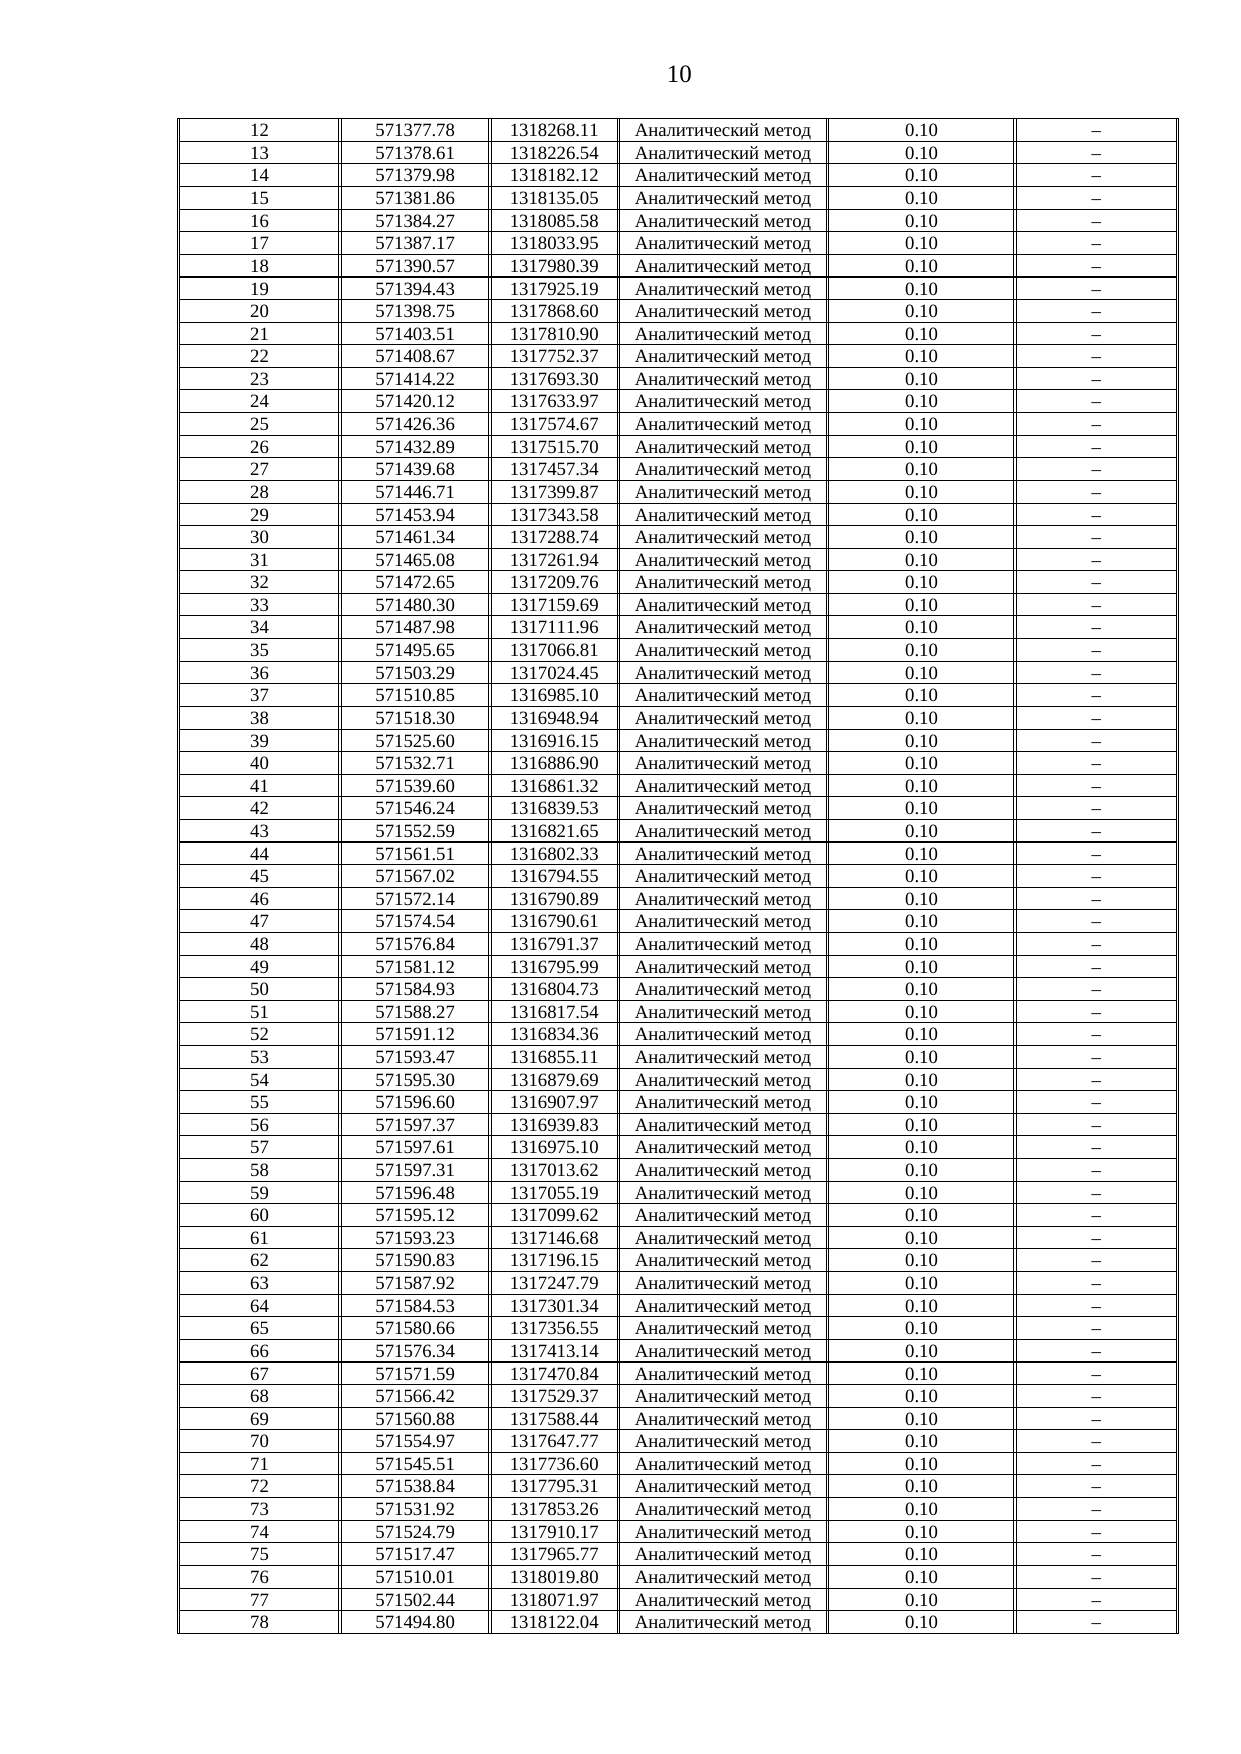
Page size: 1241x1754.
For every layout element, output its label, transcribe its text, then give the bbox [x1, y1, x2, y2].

table_cell 0.10 [829, 1295, 1013, 1316]
table_cell Аналитический метод [620, 1272, 826, 1293]
table_cell 25 [180, 413, 338, 434]
table_cell 67 [180, 1363, 338, 1384]
table_cell 1318033.95 [492, 232, 617, 254]
table_cell – [1017, 1249, 1176, 1271]
table_cell 571381.86 [342, 187, 488, 208]
table_cell 571567.02 [342, 865, 488, 887]
table_cell 64 [180, 1295, 338, 1316]
table_cell 571531.92 [342, 1498, 488, 1519]
table_cell 1318182.12 [492, 164, 617, 186]
table_cell 571546.24 [342, 797, 488, 819]
table_cell Аналитический метод [620, 707, 826, 728]
table_cell 1316795.99 [492, 956, 617, 977]
table_cell 571591.12 [342, 1023, 488, 1045]
table_cell 571597.61 [342, 1136, 488, 1158]
table_cell 1317457.34 [492, 458, 617, 480]
table_cell 1317810.90 [492, 323, 617, 344]
table_cell 0.10 [829, 481, 1013, 502]
table_cell 0.10 [829, 1114, 1013, 1135]
table_cell 0.10 [829, 1498, 1013, 1519]
table_cell 0.10 [829, 164, 1013, 186]
table_cell 571576.34 [342, 1340, 488, 1361]
table_cell Аналитический метод [620, 956, 826, 977]
table_cell 0.10 [829, 1001, 1013, 1022]
table_cell – [1017, 345, 1176, 367]
table_cell 43 [180, 820, 338, 841]
table_cell – [1017, 730, 1176, 751]
table_cell 0.10 [829, 978, 1013, 1000]
table_cell Аналитический метод [620, 119, 826, 141]
table_cell 76 [180, 1566, 338, 1587]
table_cell Аналитический метод [620, 1589, 826, 1610]
table_cell 1317633.97 [492, 390, 617, 412]
table_cell 571377.78 [342, 119, 488, 141]
table_cell 0.10 [829, 707, 1013, 728]
table_cell 1317529.37 [492, 1385, 617, 1407]
table_cell 1316839.53 [492, 797, 617, 819]
table_cell 0.10 [829, 1430, 1013, 1452]
table_cell 35 [180, 639, 338, 661]
table_cell 571584.53 [342, 1295, 488, 1316]
table_cell 0.10 [829, 1023, 1013, 1045]
table_cell 571403.51 [342, 323, 488, 344]
table_cell 1317470.84 [492, 1363, 617, 1384]
table_cell – [1017, 164, 1176, 186]
table_cell 27 [180, 458, 338, 480]
table_cell 0.10 [829, 730, 1013, 751]
table_cell 1317853.26 [492, 1498, 617, 1519]
table_cell 72 [180, 1475, 338, 1497]
table_cell 28 [180, 481, 338, 502]
table_cell – [1017, 1204, 1176, 1226]
table_cell 16 [180, 210, 338, 231]
table_cell Аналитический метод [620, 571, 826, 593]
table_cell – [1017, 1385, 1176, 1407]
table_cell 0.10 [829, 1566, 1013, 1587]
table_cell – [1017, 1091, 1176, 1113]
table_cell 60 [180, 1204, 338, 1226]
table_cell Аналитический метод [620, 345, 826, 367]
table_cell 1317795.31 [492, 1475, 617, 1497]
table_cell 1317196.15 [492, 1249, 617, 1271]
table_cell 0.10 [829, 933, 1013, 954]
table_cell 571597.31 [342, 1159, 488, 1181]
table_cell 0.10 [829, 504, 1013, 525]
table_cell 0.10 [829, 1408, 1013, 1429]
table_cell 1317868.60 [492, 300, 617, 322]
table_cell 571494.80 [342, 1611, 488, 1633]
table_cell 571426.36 [342, 413, 488, 434]
table_cell 77 [180, 1589, 338, 1610]
table_cell – [1017, 413, 1176, 434]
table_cell 0.10 [829, 436, 1013, 457]
table_cell Аналитический метод [620, 1069, 826, 1090]
table_cell Аналитический метод [620, 888, 826, 909]
table_cell 1318268.11 [492, 119, 617, 141]
table_cell – [1017, 775, 1176, 796]
table_cell 66 [180, 1340, 338, 1361]
table_cell 571581.12 [342, 956, 488, 977]
table_cell Аналитический метод [620, 594, 826, 615]
table_cell 13 [180, 142, 338, 163]
table_cell – [1017, 1475, 1176, 1497]
table_cell 0.10 [829, 639, 1013, 661]
table_cell 571571.59 [342, 1363, 488, 1384]
table_cell 59 [180, 1182, 338, 1203]
table_cell Аналитический метод [620, 865, 826, 887]
table_cell Аналитический метод [620, 1521, 826, 1542]
table_cell – [1017, 1340, 1176, 1361]
table_cell 55 [180, 1091, 338, 1113]
table_cell 1316879.69 [492, 1069, 617, 1090]
table_cell 19 [180, 278, 338, 299]
table_cell 1316804.73 [492, 978, 617, 1000]
table_cell 0.10 [829, 1521, 1013, 1542]
table_cell – [1017, 436, 1176, 457]
table_cell 0.10 [829, 956, 1013, 977]
table_cell 571390.57 [342, 255, 488, 276]
table_cell 0.10 [829, 345, 1013, 367]
table_cell – [1017, 142, 1176, 163]
table_cell 0.10 [829, 662, 1013, 683]
table_cell 1317588.44 [492, 1408, 617, 1429]
table_cell 1317261.94 [492, 549, 617, 570]
table_cell Аналитический метод [620, 1453, 826, 1474]
table_cell 44 [180, 843, 338, 864]
table_cell 29 [180, 504, 338, 525]
table_cell – [1017, 662, 1176, 683]
table_cell Аналитический метод [620, 1114, 826, 1135]
table_cell 1318122.04 [492, 1611, 617, 1633]
table_cell Аналитический метод [620, 752, 826, 774]
table_cell 0.10 [829, 571, 1013, 593]
table_cell 68 [180, 1385, 338, 1407]
table_cell 0.10 [829, 278, 1013, 299]
table_cell 1316855.11 [492, 1046, 617, 1067]
table_cell Аналитический метод [620, 933, 826, 954]
table_cell 0.10 [829, 752, 1013, 774]
table_cell Аналитический метод [620, 390, 826, 412]
table_cell 571588.27 [342, 1001, 488, 1022]
table_cell 571532.71 [342, 752, 488, 774]
table_cell – [1017, 1001, 1176, 1022]
table_cell 0.10 [829, 413, 1013, 434]
table_cell 571560.88 [342, 1408, 488, 1429]
table_cell 0.10 [829, 1204, 1013, 1226]
table_cell 58 [180, 1159, 338, 1181]
table_cell Аналитический метод [620, 458, 826, 480]
table_cell 0.10 [829, 232, 1013, 254]
table_cell – [1017, 1295, 1176, 1316]
table_cell 31 [180, 549, 338, 570]
table_cell – [1017, 1136, 1176, 1158]
table_cell 78 [180, 1611, 338, 1633]
table_cell 1317013.62 [492, 1159, 617, 1181]
table_cell 571596.60 [342, 1091, 488, 1113]
table_cell 1316821.65 [492, 820, 617, 841]
table_cell Аналитический метод [620, 413, 826, 434]
table_cell 38 [180, 707, 338, 728]
table_cell 571595.30 [342, 1069, 488, 1090]
table_cell 0.10 [829, 797, 1013, 819]
table_cell 571453.94 [342, 504, 488, 525]
table_cell 65 [180, 1317, 338, 1339]
table_cell 571545.51 [342, 1453, 488, 1474]
table_cell 0.10 [829, 1136, 1013, 1158]
table_cell 1317247.79 [492, 1272, 617, 1293]
table_cell 17 [180, 232, 338, 254]
table_cell 1316790.61 [492, 910, 617, 932]
table_cell 75 [180, 1543, 338, 1565]
table_cell 0.10 [829, 1363, 1013, 1384]
table_cell 41 [180, 775, 338, 796]
table_cell 1316817.54 [492, 1001, 617, 1022]
table_cell 47 [180, 910, 338, 932]
table_cell Аналитический метод [620, 1611, 826, 1633]
table_cell Аналитический метод [620, 843, 826, 864]
table_cell 571432.89 [342, 436, 488, 457]
table_cell – [1017, 843, 1176, 864]
table_cell – [1017, 1543, 1176, 1565]
table_cell 26 [180, 436, 338, 457]
table_cell 1316975.10 [492, 1136, 617, 1158]
table_cell 37 [180, 684, 338, 706]
table_cell – [1017, 1182, 1176, 1203]
table_cell Аналитический метод [620, 1363, 826, 1384]
table_cell Аналитический метод [620, 210, 826, 231]
table_cell 571593.47 [342, 1046, 488, 1067]
table_cell 0.10 [829, 368, 1013, 389]
table_cell 0.10 [829, 300, 1013, 322]
table_cell 73 [180, 1498, 338, 1519]
table_cell 571387.17 [342, 232, 488, 254]
table_cell – [1017, 910, 1176, 932]
table_cell 1316939.83 [492, 1114, 617, 1135]
table_cell – [1017, 323, 1176, 344]
table_cell 1317752.37 [492, 345, 617, 367]
table_cell Аналитический метод [620, 1543, 826, 1565]
table_cell 71 [180, 1453, 338, 1474]
table_cell Аналитический метод [620, 1340, 826, 1361]
table_cell 63 [180, 1272, 338, 1293]
table_cell 571524.79 [342, 1521, 488, 1542]
table_cell 1316834.36 [492, 1023, 617, 1045]
table_cell 1316948.94 [492, 707, 617, 728]
table_cell Аналитический метод [620, 1249, 826, 1271]
table_cell 571566.42 [342, 1385, 488, 1407]
table_cell – [1017, 255, 1176, 276]
table_cell 571408.67 [342, 345, 488, 367]
table_cell 1316907.97 [492, 1091, 617, 1113]
table_cell 56 [180, 1114, 338, 1135]
table_cell 571539.60 [342, 775, 488, 796]
table_cell Аналитический метод [620, 639, 826, 661]
table_cell Аналитический метод [620, 323, 826, 344]
table_cell 571384.27 [342, 210, 488, 231]
table_cell – [1017, 684, 1176, 706]
table_cell – [1017, 1521, 1176, 1542]
table_cell Аналитический метод [620, 1182, 826, 1203]
table_cell 0.10 [829, 1385, 1013, 1407]
table_cell 48 [180, 933, 338, 954]
table_cell 571587.92 [342, 1272, 488, 1293]
table_cell – [1017, 526, 1176, 548]
table_cell 54 [180, 1069, 338, 1090]
table_cell 1316790.89 [492, 888, 617, 909]
table_cell 0.10 [829, 1159, 1013, 1181]
table_cell 0.10 [829, 865, 1013, 887]
table_cell 0.10 [829, 210, 1013, 231]
table_cell 1317159.69 [492, 594, 617, 615]
table_cell 0.10 [829, 1249, 1013, 1271]
table_cell 1317736.60 [492, 1453, 617, 1474]
table_cell 0.10 [829, 684, 1013, 706]
table_cell Аналитический метод [620, 1408, 826, 1429]
table_cell 571495.65 [342, 639, 488, 661]
table_cell – [1017, 368, 1176, 389]
table_cell 1316985.10 [492, 684, 617, 706]
table_cell – [1017, 481, 1176, 502]
table_cell Аналитический метод [620, 187, 826, 208]
table_cell 1317925.19 [492, 278, 617, 299]
table_cell Аналитический метод [620, 978, 826, 1000]
table_cell 1316861.32 [492, 775, 617, 796]
table_cell 571420.12 [342, 390, 488, 412]
table_cell 0.10 [829, 1453, 1013, 1474]
table_cell – [1017, 458, 1176, 480]
table_cell – [1017, 707, 1176, 728]
table_cell – [1017, 1566, 1176, 1587]
table_cell 0.10 [829, 1182, 1013, 1203]
table_cell Аналитический метод [620, 1159, 826, 1181]
table_cell 0.10 [829, 142, 1013, 163]
table_cell – [1017, 1408, 1176, 1429]
table_cell 571554.97 [342, 1430, 488, 1452]
table_cell 571574.54 [342, 910, 488, 932]
table_cell 571597.37 [342, 1114, 488, 1135]
table_cell – [1017, 1589, 1176, 1610]
table_cell 571525.60 [342, 730, 488, 751]
table_cell Аналитический метод [620, 300, 826, 322]
table_cell Аналитический метод [620, 1136, 826, 1158]
table_cell 571510.01 [342, 1566, 488, 1587]
table_cell 61 [180, 1227, 338, 1248]
table_cell – [1017, 1498, 1176, 1519]
table_cell 24 [180, 390, 338, 412]
table_cell 571414.22 [342, 368, 488, 389]
table_cell Аналитический метод [620, 1204, 826, 1226]
table_cell Аналитический метод [620, 1317, 826, 1339]
table_cell 53 [180, 1046, 338, 1067]
table_cell 42 [180, 797, 338, 819]
table_cell – [1017, 571, 1176, 593]
table_cell – [1017, 1453, 1176, 1474]
table_cell 571538.84 [342, 1475, 488, 1497]
table_cell 46 [180, 888, 338, 909]
table_cell 1318071.97 [492, 1589, 617, 1610]
table_cell – [1017, 300, 1176, 322]
table_cell – [1017, 1611, 1176, 1633]
table_cell 51 [180, 1001, 338, 1022]
table_cell Аналитический метод [620, 278, 826, 299]
table_cell 571561.51 [342, 843, 488, 864]
table_cell 1317356.55 [492, 1317, 617, 1339]
table_cell 1317574.67 [492, 413, 617, 434]
table_cell Аналитический метод [620, 662, 826, 683]
table_cell 0.10 [829, 1611, 1013, 1633]
table_cell Аналитический метод [620, 684, 826, 706]
table_cell Аналитический метод [620, 1498, 826, 1519]
table_cell 1317980.39 [492, 255, 617, 276]
table_cell – [1017, 1159, 1176, 1181]
table_cell 1318085.58 [492, 210, 617, 231]
table_cell 0.10 [829, 843, 1013, 864]
table_cell 571379.98 [342, 164, 488, 186]
table_cell 571503.29 [342, 662, 488, 683]
table_cell 14 [180, 164, 338, 186]
table_cell 21 [180, 323, 338, 344]
table_cell 0.10 [829, 187, 1013, 208]
table_cell Аналитический метод [620, 504, 826, 525]
table_cell 0.10 [829, 1046, 1013, 1067]
table_cell 18 [180, 255, 338, 276]
table_cell Аналитический метод [620, 1295, 826, 1316]
table_cell 1317515.70 [492, 436, 617, 457]
table_cell 1317693.30 [492, 368, 617, 389]
table_cell 36 [180, 662, 338, 683]
table_cell 1317024.45 [492, 662, 617, 683]
table_cell 12 [180, 119, 338, 141]
table_cell – [1017, 865, 1176, 887]
table_cell – [1017, 956, 1176, 977]
table_cell Аналитический метод [620, 730, 826, 751]
table_cell – [1017, 1363, 1176, 1384]
table_cell 571552.59 [342, 820, 488, 841]
table_cell 74 [180, 1521, 338, 1542]
table_cell 571596.48 [342, 1182, 488, 1203]
table_cell – [1017, 390, 1176, 412]
table_cell 0.10 [829, 1543, 1013, 1565]
table_cell 571446.71 [342, 481, 488, 502]
table_cell 571593.23 [342, 1227, 488, 1248]
table_cell – [1017, 210, 1176, 231]
table_cell 49 [180, 956, 338, 977]
table_cell 1316791.37 [492, 933, 617, 954]
table_cell – [1017, 933, 1176, 954]
table_cell Аналитический метод [620, 255, 826, 276]
table_cell 0.10 [829, 1340, 1013, 1361]
table_cell 1317399.87 [492, 481, 617, 502]
table_cell – [1017, 1046, 1176, 1067]
table_cell Аналитический метод [620, 1091, 826, 1113]
table_cell – [1017, 232, 1176, 254]
table_cell – [1017, 549, 1176, 570]
table_cell 45 [180, 865, 338, 887]
table_cell 571398.75 [342, 300, 488, 322]
table_cell Аналитический метод [620, 549, 826, 570]
table_cell 0.10 [829, 775, 1013, 796]
table_cell 62 [180, 1249, 338, 1271]
table_cell 30 [180, 526, 338, 548]
table_cell 1318135.05 [492, 187, 617, 208]
table_cell – [1017, 278, 1176, 299]
table_cell 571510.85 [342, 684, 488, 706]
table_cell Аналитический метод [620, 1475, 826, 1497]
table_cell 0.10 [829, 323, 1013, 344]
table_cell 0.10 [829, 1091, 1013, 1113]
table_cell 571480.30 [342, 594, 488, 615]
table_cell – [1017, 187, 1176, 208]
table_cell 22 [180, 345, 338, 367]
table_cell 1316794.55 [492, 865, 617, 887]
table_cell 0.10 [829, 594, 1013, 615]
table_cell 0.10 [829, 549, 1013, 570]
table_cell 571576.84 [342, 933, 488, 954]
table_cell 1317343.58 [492, 504, 617, 525]
table_cell – [1017, 1317, 1176, 1339]
table_cell 1317288.74 [492, 526, 617, 548]
table_cell Аналитический метод [620, 436, 826, 457]
table_cell 1316802.33 [492, 843, 617, 864]
table_cell 39 [180, 730, 338, 751]
table_cell – [1017, 820, 1176, 841]
table_cell Аналитический метод [620, 616, 826, 638]
table_cell 32 [180, 571, 338, 593]
table_cell 0.10 [829, 1069, 1013, 1090]
table_cell 0.10 [829, 458, 1013, 480]
table_cell 571584.93 [342, 978, 488, 1000]
table_cell 57 [180, 1136, 338, 1158]
table_cell 15 [180, 187, 338, 208]
table_cell Аналитический метод [620, 775, 826, 796]
table_cell 571439.68 [342, 458, 488, 480]
table_cell 1316886.90 [492, 752, 617, 774]
table_cell 571378.61 [342, 142, 488, 163]
table_cell 23 [180, 368, 338, 389]
table_cell 1317066.81 [492, 639, 617, 661]
table_cell 571595.12 [342, 1204, 488, 1226]
table_cell 1317647.77 [492, 1430, 617, 1452]
table_cell 1317910.17 [492, 1521, 617, 1542]
table_cell 571461.34 [342, 526, 488, 548]
table_cell – [1017, 616, 1176, 638]
table_cell 571572.14 [342, 888, 488, 909]
table_cell Аналитический метод [620, 368, 826, 389]
table_cell 1318019.80 [492, 1566, 617, 1587]
table_cell 0.10 [829, 888, 1013, 909]
table_cell 1317099.62 [492, 1204, 617, 1226]
table_cell Аналитический метод [620, 1566, 826, 1587]
table_cell Аналитический метод [620, 1046, 826, 1067]
table_cell 0.10 [829, 1475, 1013, 1497]
table_cell – [1017, 1069, 1176, 1090]
table_cell 571580.66 [342, 1317, 488, 1339]
table_cell 0.10 [829, 1589, 1013, 1610]
table_cell 1317965.77 [492, 1543, 617, 1565]
table_cell Аналитический метод [620, 481, 826, 502]
table_cell 1317146.68 [492, 1227, 617, 1248]
table_cell Аналитический метод [620, 1385, 826, 1407]
table_cell 52 [180, 1023, 338, 1045]
table_cell 0.10 [829, 820, 1013, 841]
table_cell Аналитический метод [620, 1430, 826, 1452]
table_cell 0.10 [829, 255, 1013, 276]
table_cell – [1017, 594, 1176, 615]
table_cell Аналитический метод [620, 1023, 826, 1045]
table_cell 33 [180, 594, 338, 615]
table_cell – [1017, 639, 1176, 661]
table_cell 0.10 [829, 910, 1013, 932]
table_cell 1317111.96 [492, 616, 617, 638]
table_cell – [1017, 1114, 1176, 1135]
table_cell 0.10 [829, 1272, 1013, 1293]
table_cell 0.10 [829, 616, 1013, 638]
table_cell 0.10 [829, 526, 1013, 548]
table_cell 1316916.15 [492, 730, 617, 751]
table_cell 1317413.14 [492, 1340, 617, 1361]
table_cell 34 [180, 616, 338, 638]
table_cell 1317055.19 [492, 1182, 617, 1203]
table_cell – [1017, 1023, 1176, 1045]
table_cell Аналитический метод [620, 232, 826, 254]
table_cell 40 [180, 752, 338, 774]
table_cell 1318226.54 [492, 142, 617, 163]
table_cell 1317209.76 [492, 571, 617, 593]
table_cell Аналитический метод [620, 1001, 826, 1022]
table_cell Аналитический метод [620, 910, 826, 932]
table_cell 571517.47 [342, 1543, 488, 1565]
table_cell – [1017, 504, 1176, 525]
table_cell 1317301.34 [492, 1295, 617, 1316]
table_cell – [1017, 1430, 1176, 1452]
table_cell 571502.44 [342, 1589, 488, 1610]
table_cell 0.10 [829, 1227, 1013, 1248]
table_cell 571518.30 [342, 707, 488, 728]
table_cell 20 [180, 300, 338, 322]
table_cell 0.10 [829, 390, 1013, 412]
table_cell Аналитический метод [620, 797, 826, 819]
table_cell 571394.43 [342, 278, 488, 299]
table_cell 0.10 [829, 1317, 1013, 1339]
table_cell 571487.98 [342, 616, 488, 638]
table_cell 0.10 [829, 119, 1013, 141]
table_cell 50 [180, 978, 338, 1000]
table_cell Аналитический метод [620, 164, 826, 186]
table_cell – [1017, 1272, 1176, 1293]
table_cell – [1017, 888, 1176, 909]
table_cell – [1017, 1227, 1176, 1248]
table_cell – [1017, 797, 1176, 819]
table_cell – [1017, 752, 1176, 774]
table_cell Аналитический метод [620, 142, 826, 163]
table_cell 571590.83 [342, 1249, 488, 1271]
table_cell – [1017, 978, 1176, 1000]
table_cell – [1017, 119, 1176, 141]
table_cell 69 [180, 1408, 338, 1429]
table_cell 571472.65 [342, 571, 488, 593]
table_cell 70 [180, 1430, 338, 1452]
table_cell Аналитический метод [620, 526, 826, 548]
table_cell 571465.08 [342, 549, 488, 570]
table_cell Аналитический метод [620, 820, 826, 841]
table_cell Аналитический метод [620, 1227, 826, 1248]
